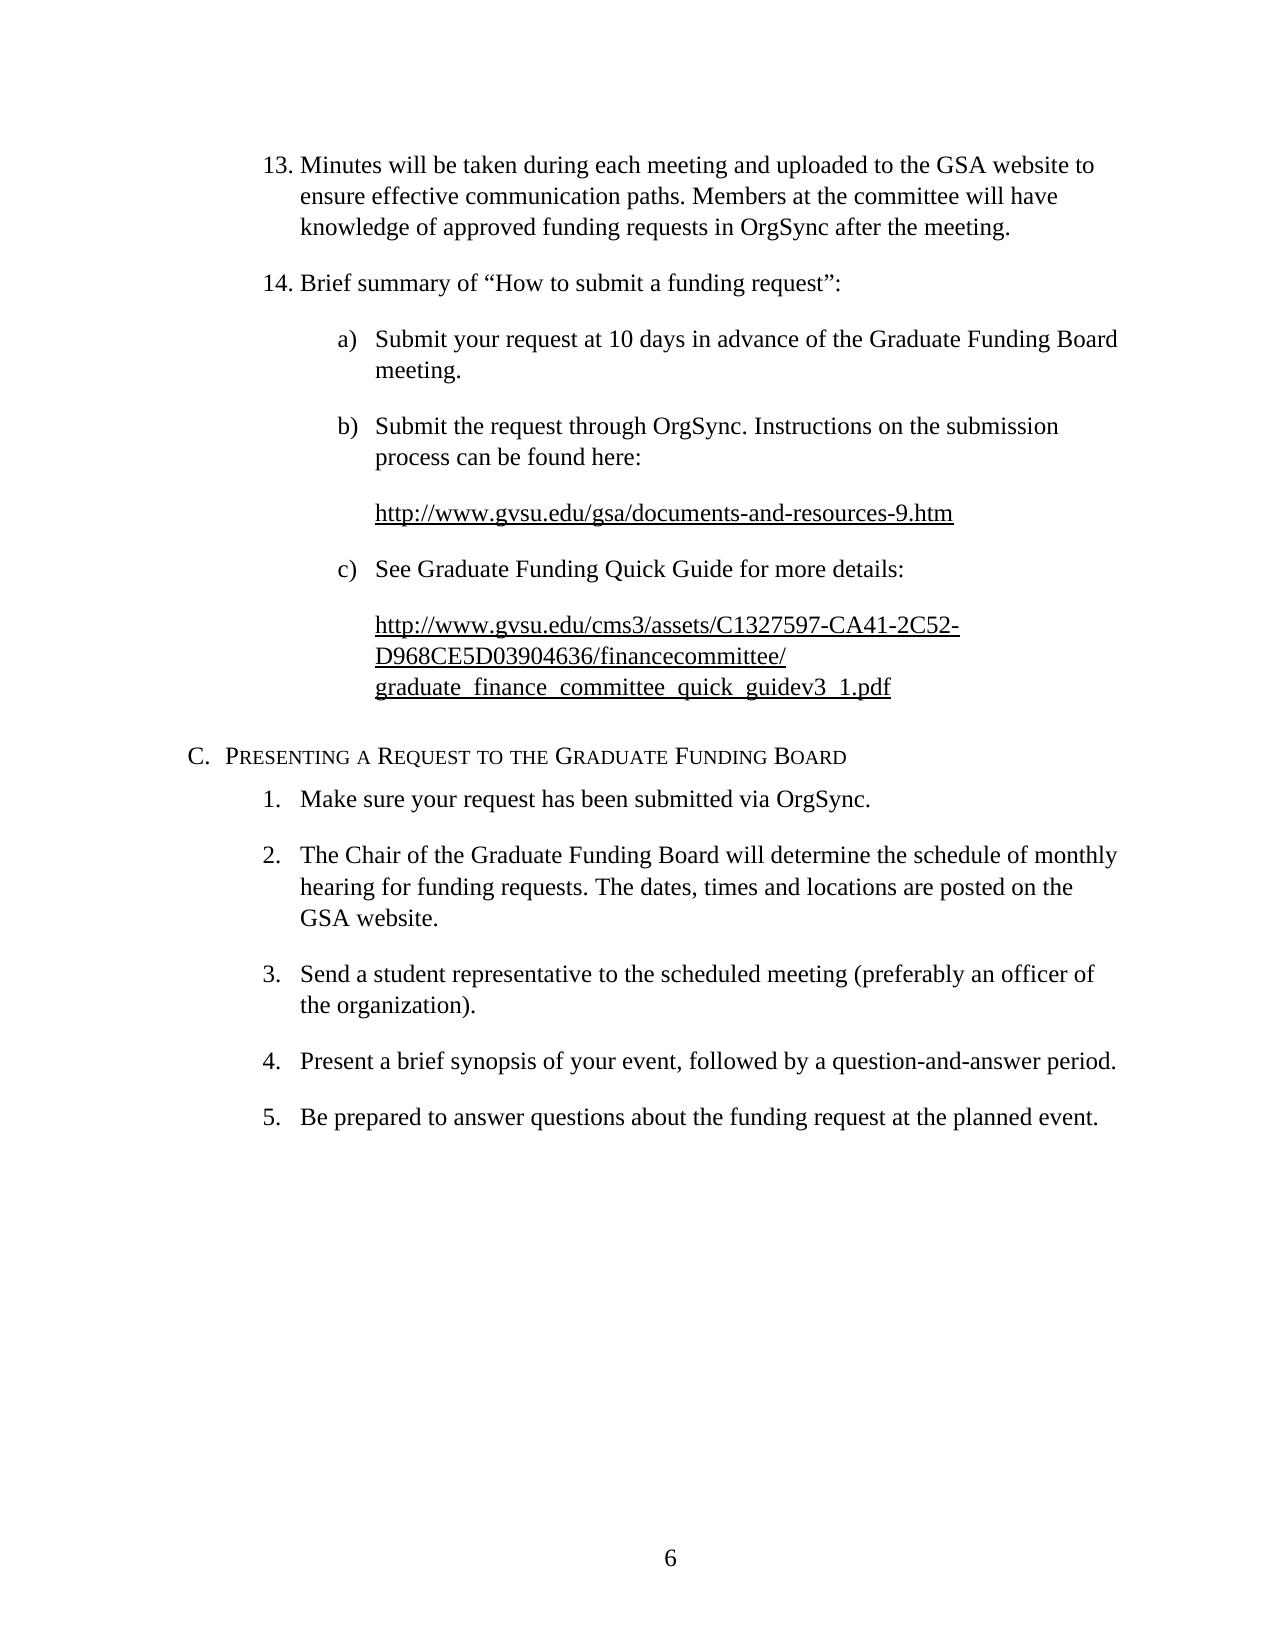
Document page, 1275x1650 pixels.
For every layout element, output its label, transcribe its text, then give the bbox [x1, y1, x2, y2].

subtitle Presenting a Request to the Graduate Funding Board [187, 741, 1125, 770]
list See Graduate Funding Quick Guide for more details: [337, 554, 1125, 583]
list Present a brief synopsis of your event, followed by a question-and-answer period. [262, 1046, 1125, 1074]
list Minutes will be taken during each meeting and uploaded to the GSA website to ensure effective communication paths. Members at the committee will have knowledge of approved funding requests in OrgSync after the meeting. [262, 150, 1125, 241]
list Make sure your request has been submitted via OrgSync. [262, 784, 1125, 813]
list The Chair of the Graduate Funding Board will determine the schedule of monthly hearing for funding requests. The dates, times and locations are posted on the GSA website. [262, 841, 1125, 931]
list Send a student representative to the scheduled meeting (preferably an officer of the organization). [262, 959, 1125, 1018]
list Submit your request at 10 days in advance of the Graduate Funding Board meeting. [337, 324, 1125, 384]
list http://www.gvsu.edu/cms3/assets/C1327597-CA41-2C52-D968CE5D03904636/financecommittee/graduate_finance_committee_quick_guidev3_1.pdf [375, 610, 1125, 701]
list Submit the request through OrgSync. Instructions on the submission process can be found here: [337, 411, 1125, 471]
list Be prepared to answer questions about the funding request at the planned event. [262, 1102, 1125, 1131]
list Brief summary of “How to submit a funding request”: [262, 268, 1125, 297]
list http://www.gvsu.edu/gsa/documents-and-resources-9.htm [375, 498, 1125, 527]
